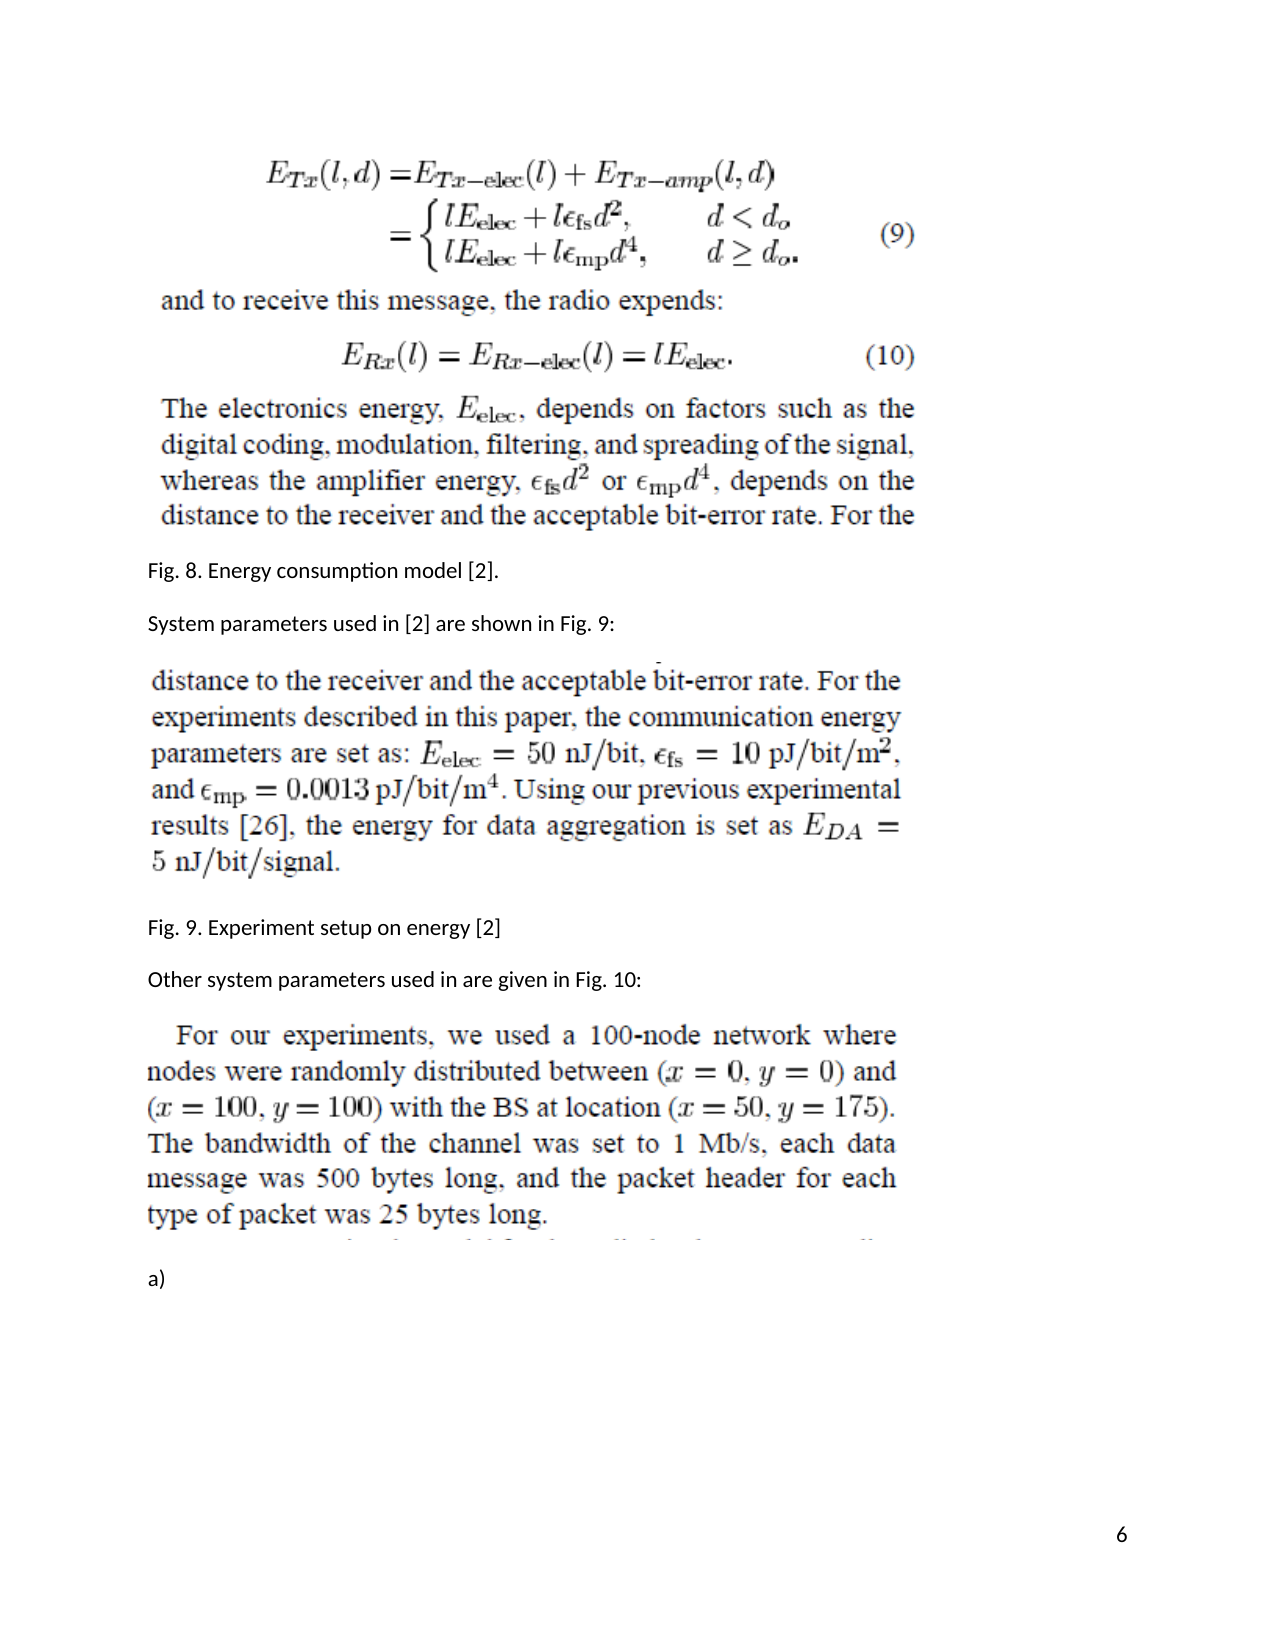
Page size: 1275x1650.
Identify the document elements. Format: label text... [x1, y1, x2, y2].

text a) [148, 1264, 1127, 1292]
text Fig. 8. Energy consumption model [2]. [148, 557, 1127, 584]
text Fig. 9. Experiment setup on energy [2] [148, 913, 1127, 941]
text Other system parameters used in are given in Fig. 10: [148, 966, 1127, 994]
text System parameters used in [2] are shown in Fig. 9: [148, 609, 1127, 638]
